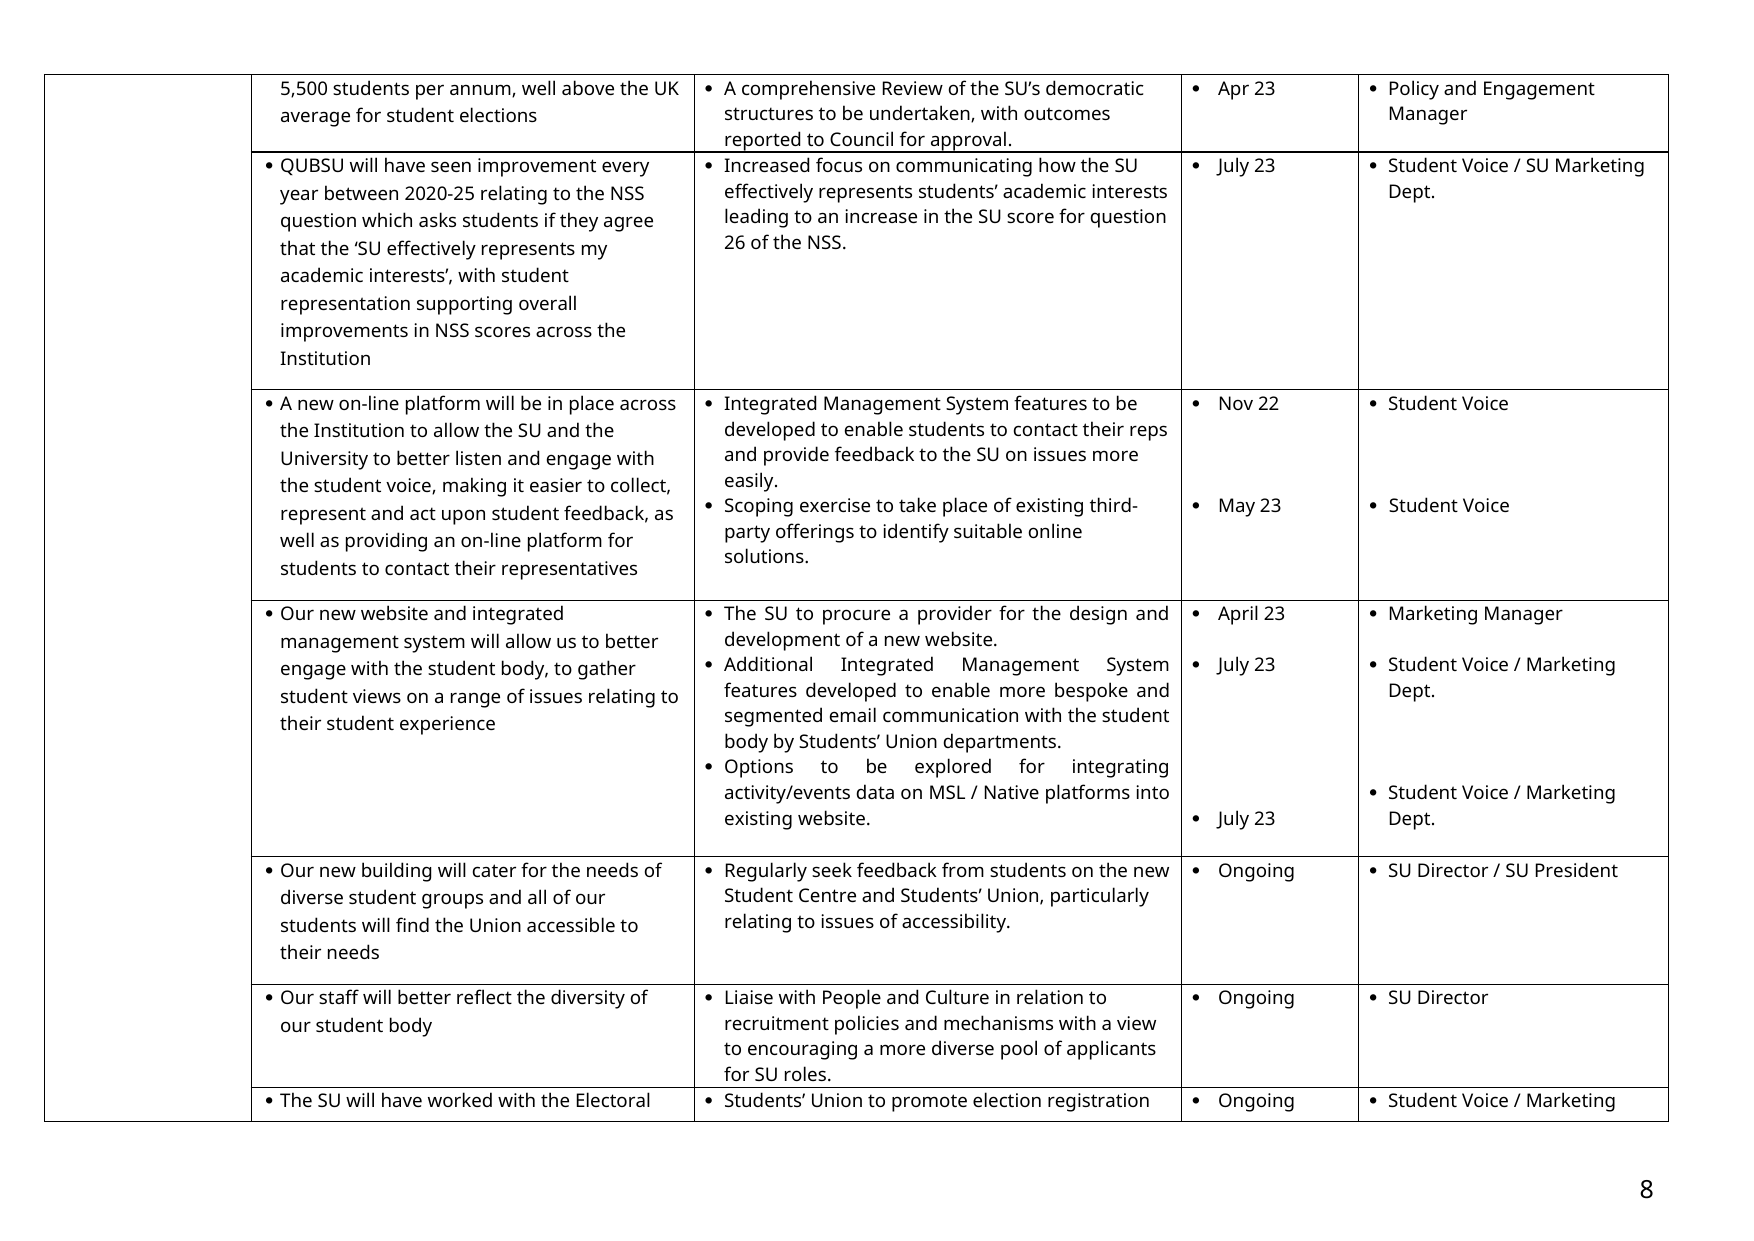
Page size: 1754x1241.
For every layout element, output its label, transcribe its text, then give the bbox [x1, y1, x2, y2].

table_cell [252, 75, 694, 151]
table_cell SU Director [1359, 985, 1668, 1087]
table_cell Ongoing Ongoing [1182, 1088, 1358, 1121]
table_cell Student Voice / SU Marketing Dept. [1359, 153, 1668, 389]
table_cell QUBSU will have seen improvement every year between 2020-25 relating to the NSS question which asks students if they agree that the ‘SU effectively represents my academic interests’, with student representation supporting overall improvements in NSS scores across the Institution [252, 153, 694, 389]
table_cell Our staff will better reflect the diversity of our student body [252, 985, 694, 1087]
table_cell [1359, 75, 1668, 151]
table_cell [695, 1088, 1181, 1121]
table_cell Ongoing [1182, 985, 1358, 1087]
table_cell Mar 23 Apr 23 [1182, 75, 1358, 151]
table_cell Nov 22 May 23 [1182, 390, 1358, 599]
table_cell Integrated Management System features to be developed to enable students to contact their reps and provide feedback to the SU on issues more easily. Scoping exercise to take place of existing third-party offerings to identify suitable online solutions. [695, 390, 1181, 599]
table_cell A new on-line platform will be in place across the Institution to allow the SU and the University to better listen and engage with the student voice, making it easier to collect, represent and act upon student feedback, as well as providing an on-line platform for students to contact their representatives [252, 390, 694, 599]
table_cell Marketing Manager Student Voice / Marketing Dept. Student Voice / Marketing Dept. [1359, 601, 1668, 856]
table_cell Liaise with People and Culture in relation to recruitment policies and mechanisms with a view to encouraging a more diverse pool of applicants for SU roles. [695, 985, 1181, 1087]
table_cell The SU to procure a provider for the design and development of a new website. Additional Integrated Management System features developed to enable more bespoke and segmented email communication with the student body by Students’ Union departments. Options to be explored for integrating activity/events data on MSL / Native platforms into existing website. [695, 601, 1181, 856]
table_cell Regularly seek feedback from students on the new Student Centre and Students’ Union, particularly relating to issues of accessibility. [695, 857, 1181, 984]
table_cell Ongoing [1182, 857, 1358, 984]
table_cell Student Voice Student Voice [1359, 390, 1668, 599]
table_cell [252, 1088, 694, 1121]
table_cell July 23 [1182, 153, 1358, 389]
table_cell Our new website and integrated management system will allow us to better engage with the student body, to gather student views on a range of issues relating to their student experience [252, 601, 694, 856]
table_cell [1359, 1088, 1668, 1121]
table_cell Increased focus on communicating how the SU effectively represents students’ academic interests leading to an increase in the SU score for question 26 of the NSS. [695, 153, 1181, 389]
table_cell Our new building will cater for the needs of diverse student groups and all of our students will find the Union accessible to their needs [252, 857, 694, 984]
table_cell April 23 July 23 July 23 [1182, 601, 1358, 856]
table_cell SU Director / SU President [1359, 857, 1668, 984]
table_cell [695, 75, 1181, 151]
